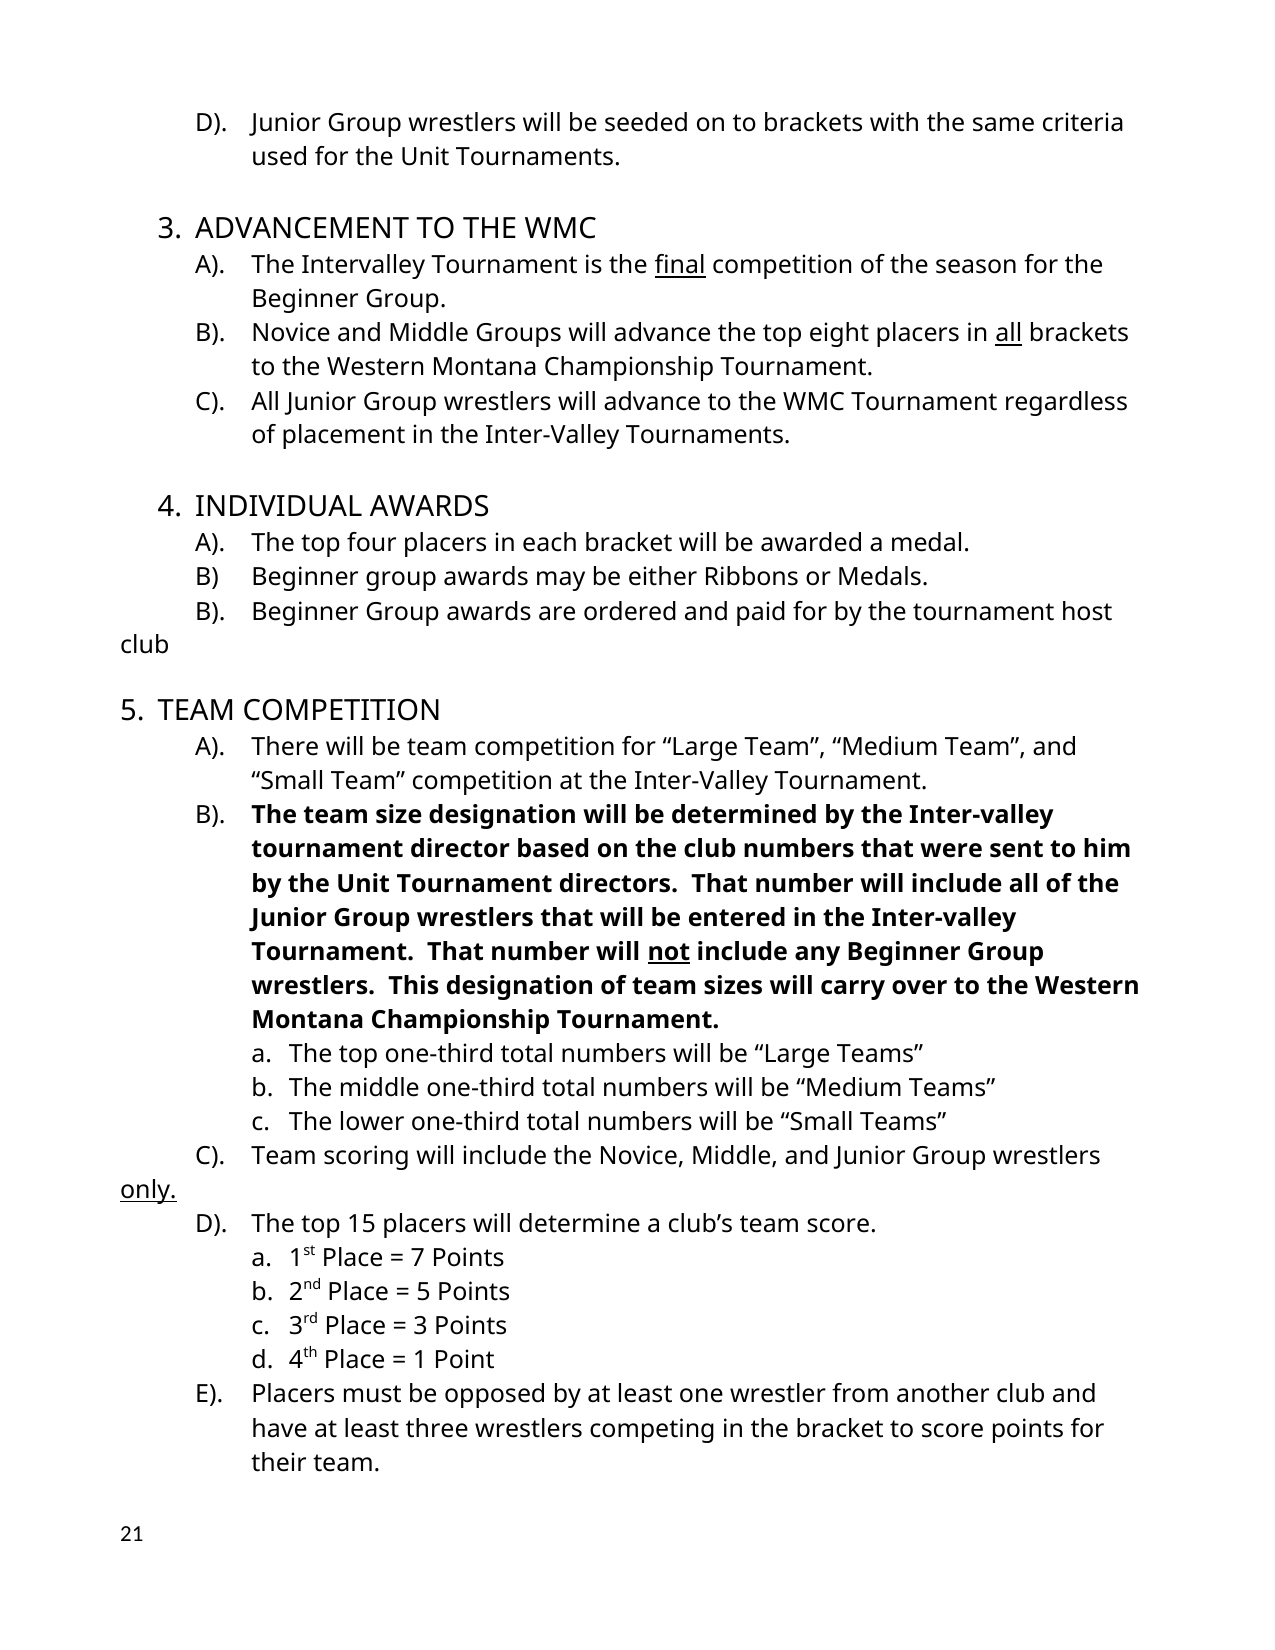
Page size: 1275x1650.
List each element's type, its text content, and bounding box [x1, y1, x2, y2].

text B). The team size designation will be determined by the Inter-valley tournament director based on the club numbers that were sent to him by the Unit Tournament directors. That number will include all of the Junior Group wrestlers that will be entered in the Inter-valley Tournament. That number will not include any Beginner Group wrestlers. This designation of team sizes will carry over to the Western Montana Championship Tournament. [120, 797, 1155, 1036]
text 4. INDIVIDUAL AWARDS [120, 485, 1155, 525]
text D). Junior Group wrestlers will be seeded on to brackets with the same criteria used for the Unit Tournaments. [120, 105, 1155, 173]
text C). Team scoring will include the Novice, Middle, and Junior Group wrestlers only. [120, 1138, 1155, 1206]
text D). The top 15 placers will determine a club’s team score. [120, 1206, 1155, 1240]
text B). Novice and Middle Groups will advance the top eight placers in all brackets to the Western Montana Championship Tournament. [120, 315, 1155, 383]
text A). The Intervalley Tournament is the final competition of the season for the Beginner Group. [120, 247, 1155, 315]
text a. The top one-third total numbers will be “Large Teams” [120, 1036, 1155, 1069]
text B). Beginner Group awards are ordered and paid for by the tournament host club [120, 593, 1155, 661]
text c. The lower one-third total numbers will be “Small Teams” [120, 1104, 1155, 1138]
text 5. TEAM COMPETITION [120, 689, 1155, 729]
text A). There will be team competition for “Large Team”, “Medium Team”, and “Small Team” competition at the Inter-Valley Tournament. [120, 729, 1155, 797]
text c. 3rd Place = 3 Points [120, 1308, 1155, 1342]
text E). Placers must be opposed by at least one wrestler from another club and have at least three wrestlers competing in the bracket to score points for their team. [120, 1376, 1155, 1478]
text a. 1st Place = 7 Points [120, 1240, 1155, 1274]
text d. 4th Place = 1 Point [120, 1342, 1155, 1376]
text 3. ADVANCEMENT TO THE WMC [120, 207, 1155, 247]
text C). All Junior Group wrestlers will advance to the WMC Tournament regardless of placement in the Inter-Valley Tournaments. [120, 383, 1155, 451]
text b. The middle one-third total numbers will be “Medium Teams” [120, 1069, 1155, 1104]
text A). The top four placers in each bracket will be awarded a medal. [120, 525, 1155, 559]
text B) Beginner group awards may be either Ribbons or Medals. [120, 559, 1155, 593]
text b. 2nd Place = 5 Points [120, 1274, 1155, 1308]
